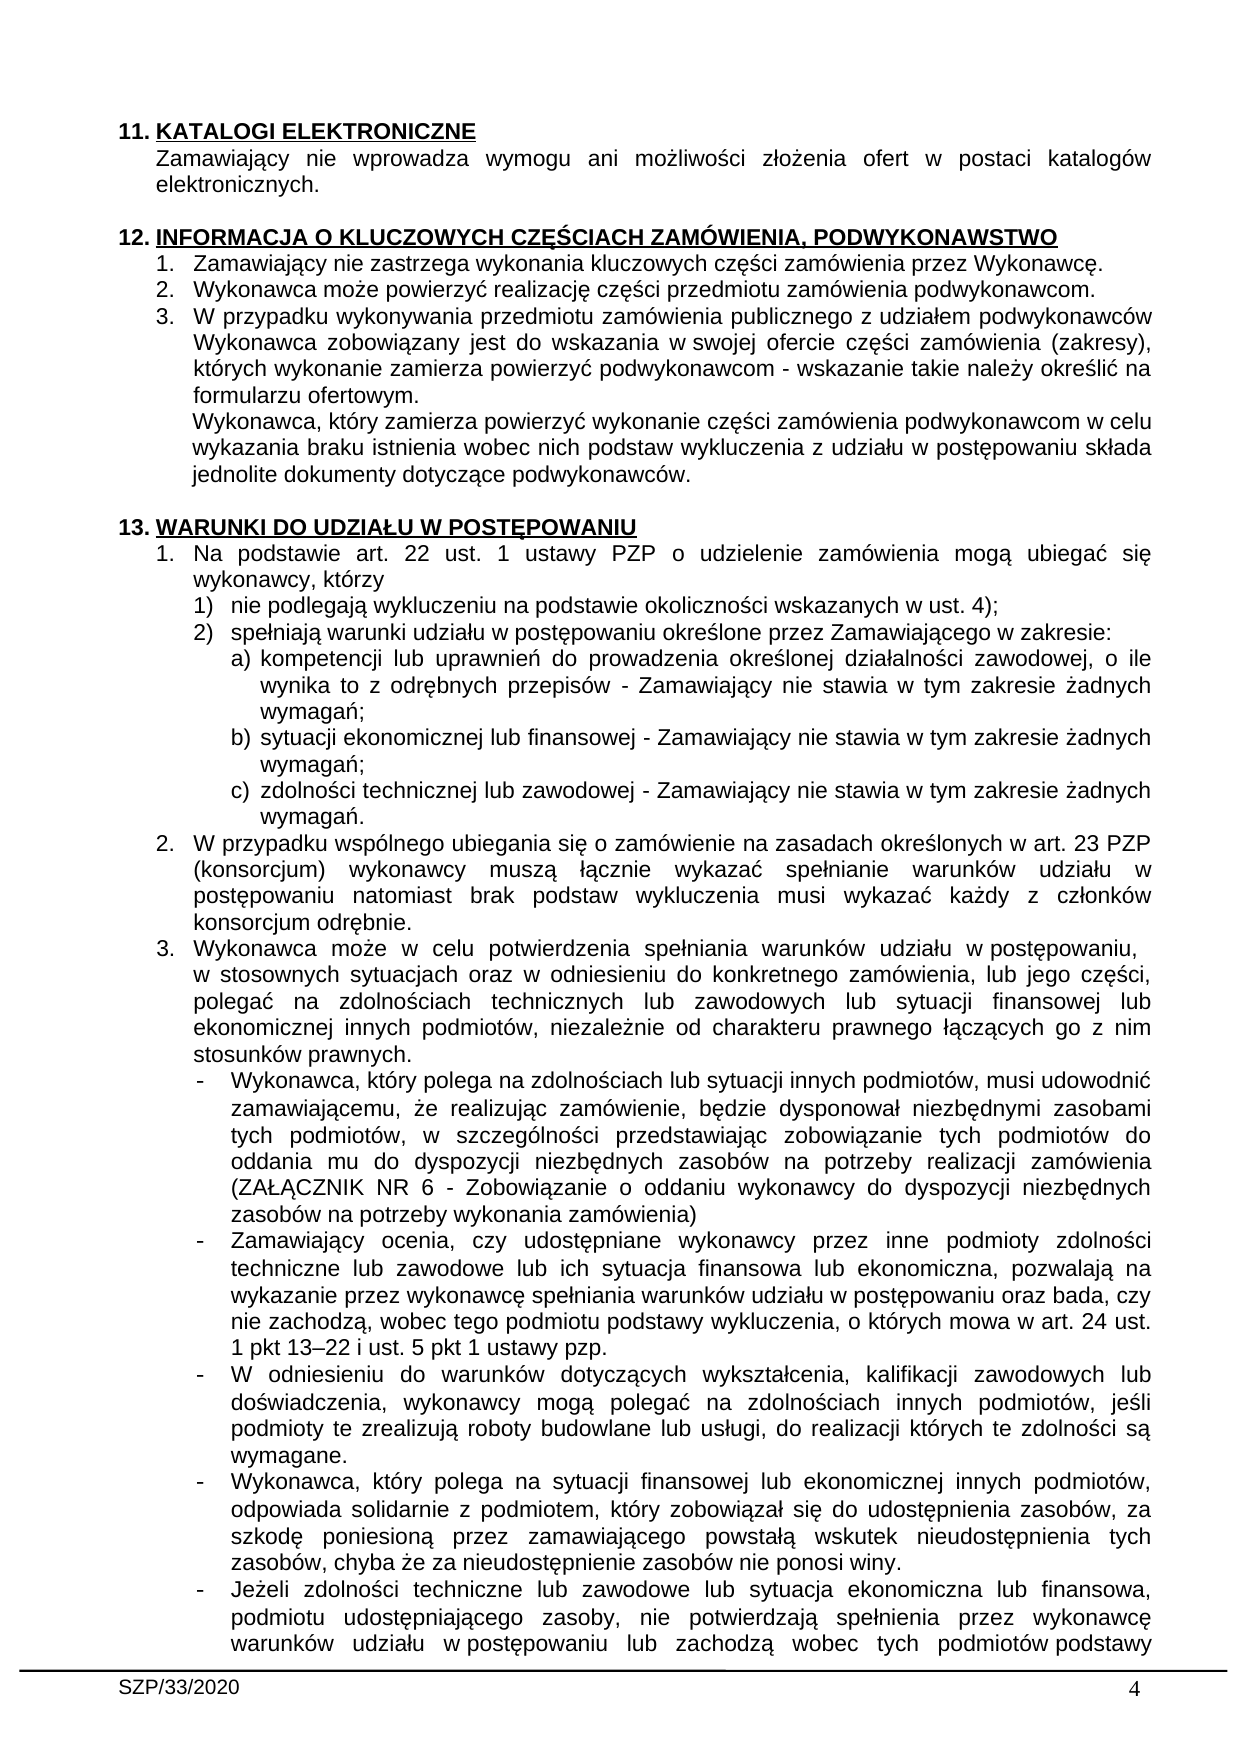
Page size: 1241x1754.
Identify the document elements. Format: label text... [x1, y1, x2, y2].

list Wykonawca może powierzyć realizację części przedmiotu zamówienia podwykonawcom. [156, 276, 1152, 303]
list Na podstawie art. 22 ust. 1 ustawy PZP o udzielenie zamówienia mogą ubiegać się wykonawcy, którzy [156, 540, 1152, 592]
list INFORMACJA O KLUCZOWYCH CZĘŚCIACH ZAMÓWIENIA, PODWYKONAWSTWO [118, 223, 1152, 250]
list WARUNKI DO UDZIAŁU W POSTĘPOWANIU [118, 513, 1152, 540]
list kompetencji lub uprawnień do prowadzenia określonej działalności zawodowej, o ile wynika to z odrębnych przepisów - Zamawiający nie stawia w tym zakresie żadnych wymagań; [231, 645, 1152, 724]
list Wykonawca, który polega na zdolnościach lub sytuacji innych podmiotów, musi udowodnić zamawiającemu, że realizując zamówienie, będzie dysponował niezbędnymi zasobami tych podmiotów, w szczególności przedstawiając zobowiązanie tych podmiotów do oddania mu do dyspozycji niezbędnych zasobów na potrzeby realizacji zamówienia (ZAŁĄCZNIK NR 6 - Zobowiązanie o oddaniu wykonawcy do dyspozycji niezbędnych zasobów na potrzeby wykonania zamówienia) [193, 1067, 1152, 1227]
list nie podlegają wykluczeniu na podstawie okoliczności wskazanych w ust. 4); [193, 592, 1152, 619]
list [193, 1576, 1152, 1657]
text Zamawiający nie wprowadza wymogu ani możliwości złożenia ofert w postaci katalogów elektronicznych. [156, 144, 1152, 197]
list spełniają warunki udziału w postępowaniu określone przez Zamawiającego w zakresie: [193, 619, 1152, 645]
text Wykonawca, który zamierza powierzyć wykonanie części zamówienia podwykonawcom w celu wykazania braku istnienia wobec nich podstaw wykluczenia z udziału w postępowaniu składa jednolite dokumenty dotyczące podwykonawców. [192, 408, 1152, 487]
list W odniesieniu do warunków dotyczących wykształcenia, kalifikacji zawodowych lub doświadczenia, wykonawcy mogą polegać na zdolnościach innych podmiotów, jeśli podmioty te zrealizują roboty budowlane lub usługi, do realizacji których te zdolności są wymagane. [193, 1361, 1152, 1468]
list W przypadku wykonywania przedmiotu zamówienia publicznego z udziałem podwykonawców Wykonawca zobowiązany jest do wskazania w swojej ofercie części zamówienia (zakresy), których wykonanie zamierza powierzyć podwykonawcom - wskazanie takie należy określić na formularzu ofertowym. [156, 303, 1152, 408]
list W przypadku wspólnego ubiegania się o zamówienie na zasadach określonych w art. 23 PZP (konsorcjum) wykonawcy muszą łącznie wykazać spełnianie warunków udziału w postępowaniu natomiast brak podstaw wykluczenia musi wykazać każdy z członków konsorcjum odrębnie. [156, 830, 1152, 935]
list Wykonawca, który polega na sytuacji finansowej lub ekonomicznej innych podmiotów, odpowiada solidarnie z podmiotem, który zobowiązał się do udostępnienia zasobów, za szkodę poniesioną przez zamawiającego powstałą wskutek nieudostępnienia tych zasobów, chyba że za nieudostępnienie zasobów nie ponosi winy. [193, 1468, 1152, 1576]
list sytuacji ekonomicznej lub finansowej - Zamawiający nie stawia w tym zakresie żadnych wymagań; [231, 724, 1152, 777]
list KATALOGI ELEKTRONICZNE [118, 118, 1152, 144]
list Zamawiający ocenia, czy udostępniane wykonawcy przez inne podmioty zdolności techniczne lub zawodowe lub ich sytuacja finansowa lub ekonomiczna, pozwalają na wykazanie przez wykonawcę spełniania warunków udziału w postępowaniu oraz bada, czy nie zachodzą, wobec tego podmiotu podstawy wykluczenia, o których mowa w art. 24 ust. 1 pkt 13–22 i ust. 5 pkt 1 ustawy pzp. [193, 1227, 1152, 1361]
list Zamawiający nie zastrzega wykonania kluczowych części zamówienia przez Wykonawcę. [156, 250, 1152, 276]
list Wykonawca może w celu potwierdzenia spełniania warunków udziału w postępowaniu, w stosownych sytuacjach oraz w odniesieniu do konkretnego zamówienia, lub jego części, polegać na zdolnościach technicznych lub zawodowych lub sytuacji finansowej lub ekonomicznej innych podmiotów, niezależnie od charakteru prawnego łączących go z nim stosunków prawnych. [156, 935, 1152, 1067]
list zdolności technicznej lub zawodowej - Zamawiający nie stawia w tym zakresie żadnych wymagań. [231, 777, 1152, 830]
